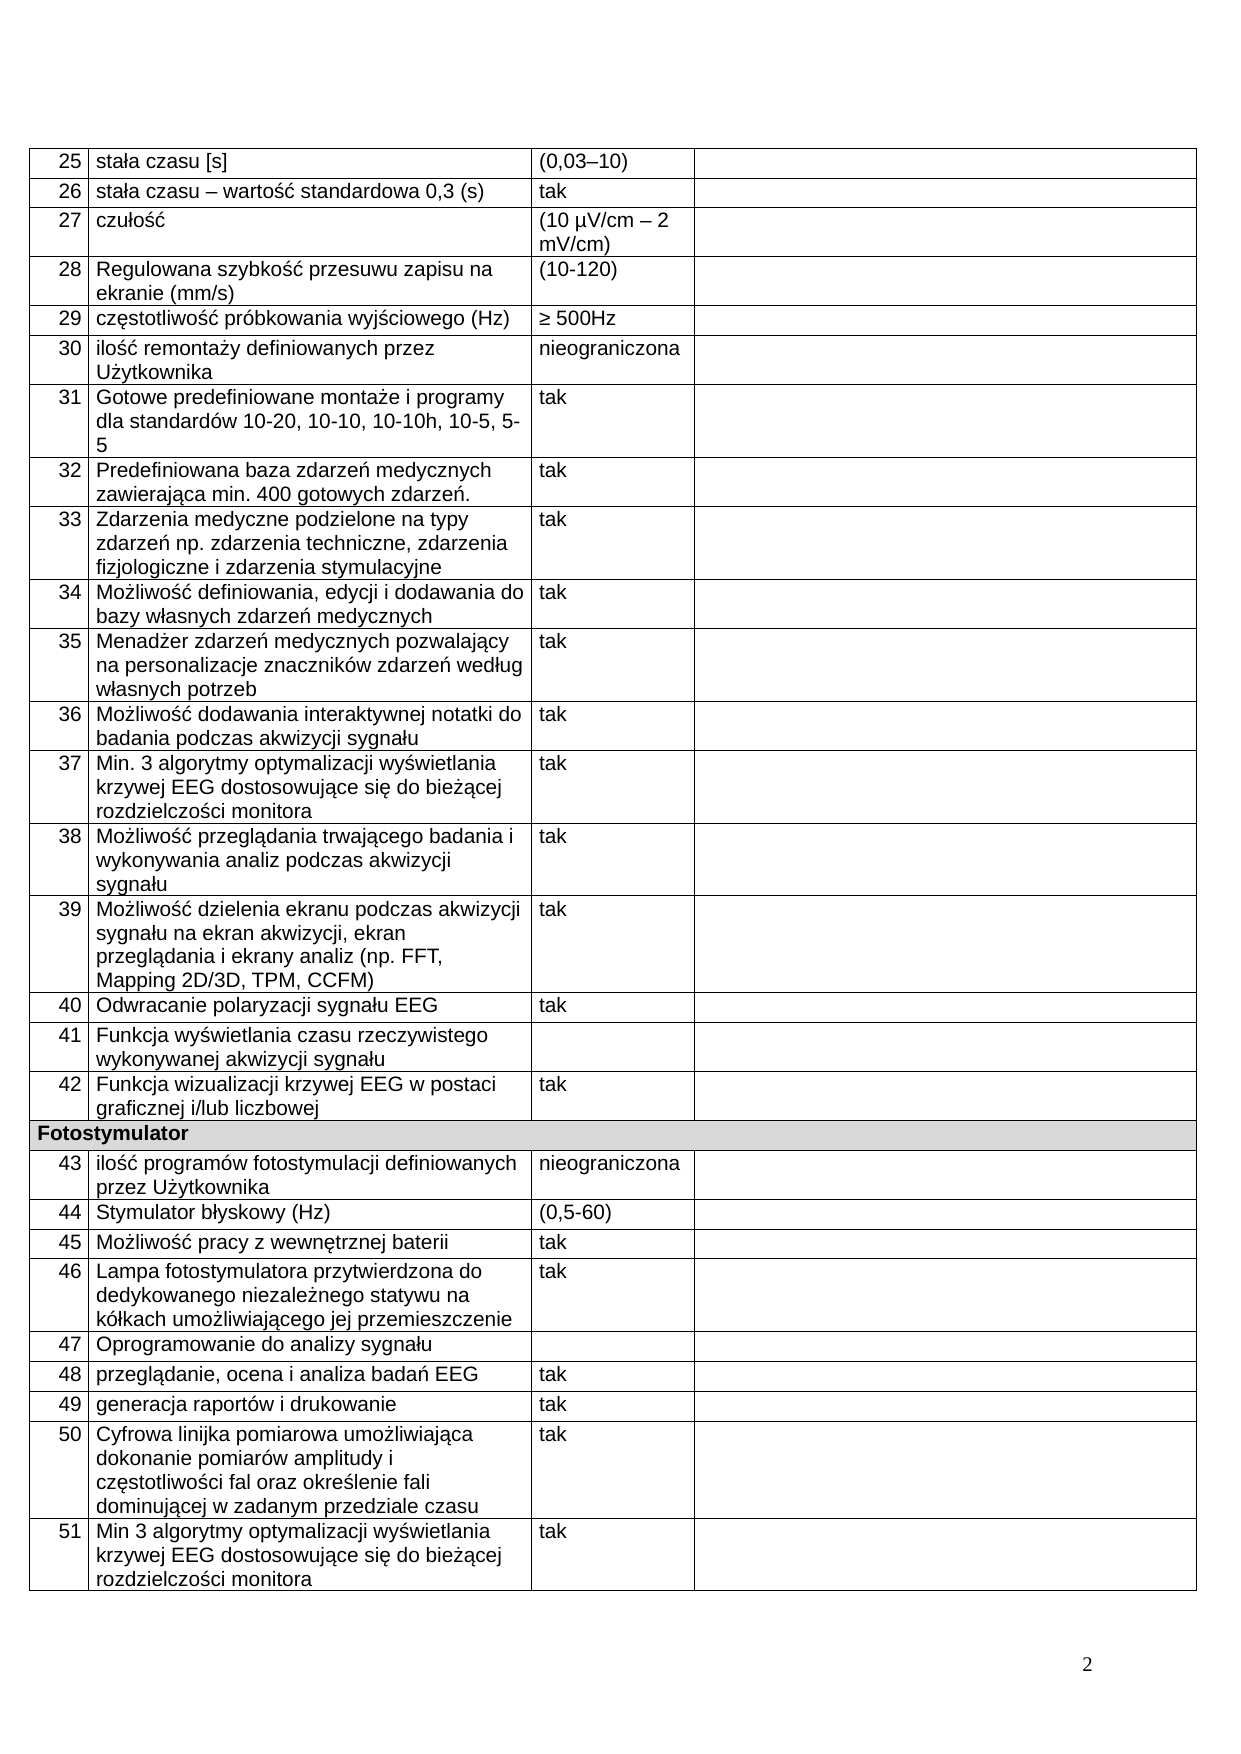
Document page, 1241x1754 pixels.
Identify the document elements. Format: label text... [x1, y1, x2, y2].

table_cell [532, 1332, 694, 1361]
table_cell Stymulator błyskowy (Hz) [89, 1200, 531, 1228]
table_cell [695, 336, 1196, 384]
table_cell [695, 896, 1196, 992]
table_cell tak [532, 1259, 694, 1331]
table_cell 26 [30, 179, 88, 207]
table_cell tak [532, 1230, 694, 1258]
table_cell [695, 208, 1196, 256]
table_cell [695, 580, 1196, 628]
table_cell [695, 1392, 1196, 1421]
table_cell Fotostymulator [30, 1121, 1196, 1150]
table_cell nieograniczona [532, 336, 694, 384]
table_cell Możliwość dzielenia ekranu podczas akwizycji sygnału na ekran akwizycji, ekran przeglądania i ekrany analiz (np. FFT, Mapping 2D/3D, TPM, CCFM) [89, 896, 531, 992]
table_cell [695, 993, 1196, 1022]
table_cell [695, 824, 1196, 895]
table_cell [695, 1230, 1196, 1258]
table_cell [695, 702, 1196, 749]
table_cell (0,5-60) [532, 1200, 694, 1228]
table_cell Zdarzenia medyczne podzielone na typy zdarzeń np. zdarzenia techniczne, zdarzenia fizjologiczne i zdarzenia stymulacyjne [89, 507, 531, 579]
table_cell [695, 751, 1196, 822]
table_cell tak [532, 507, 694, 579]
table_cell [695, 1332, 1196, 1361]
table_cell [695, 306, 1196, 335]
table_cell tak [532, 1519, 694, 1590]
table_cell tak [532, 1422, 694, 1517]
table_cell Gotowe predefiniowane montaże i programy dla standardów 10-20, 10-10, 10-10h, 10-5, 5-5 [89, 385, 531, 457]
table_cell 46 [30, 1259, 88, 1331]
table_cell 41 [30, 1023, 88, 1071]
table_cell Możliwość pracy z wewnętrznej baterii [89, 1230, 531, 1258]
table_cell 37 [30, 751, 88, 822]
table_cell stała czasu [s] [89, 149, 531, 177]
table_cell [695, 1259, 1196, 1331]
table_cell [695, 149, 1196, 177]
table_cell 30 [30, 336, 88, 384]
table_cell tak [532, 458, 694, 506]
table_cell Możliwość definiowania, edycji i dodawania do bazy własnych zdarzeń medycznych [89, 580, 531, 628]
table_cell tak [532, 1392, 694, 1421]
table_cell [695, 507, 1196, 579]
table_cell 36 [30, 702, 88, 749]
table_cell tak [532, 1362, 694, 1391]
table_cell [695, 1072, 1196, 1120]
table_cell [695, 1023, 1196, 1071]
table_cell Cyfrowa linijka pomiarowa umożliwiająca dokonanie pomiarów amplitudy i częstotliwości fal oraz określenie fali dominującej w zadanym przedziale czasu [89, 1422, 531, 1517]
table_cell tak [532, 824, 694, 895]
table_cell tak [532, 629, 694, 701]
table_cell 33 [30, 507, 88, 579]
table_cell [695, 1422, 1196, 1517]
table_cell 45 [30, 1230, 88, 1258]
table_cell Funkcja wizualizacji krzywej EEG w postaci graficznej i/lub liczbowej [89, 1072, 531, 1120]
table_cell [695, 629, 1196, 701]
table_cell [695, 458, 1196, 506]
table_cell [695, 1200, 1196, 1228]
table_cell 34 [30, 580, 88, 628]
table_cell tak [532, 179, 694, 207]
table_cell [532, 1023, 694, 1071]
table_cell Regulowana szybkość przesuwu zapisu na ekranie (mm/s) [89, 257, 531, 305]
table_cell przeglądanie, ocena i analiza badań EEG [89, 1362, 531, 1391]
table_cell tak [532, 896, 694, 992]
table_cell ilość remontaży definiowanych przez Użytkownika [89, 336, 531, 384]
table_cell [695, 179, 1196, 207]
table_cell 48 [30, 1362, 88, 1391]
table_cell Odwracanie polaryzacji sygnału EEG [89, 993, 531, 1022]
table_cell 50 [30, 1422, 88, 1517]
table_cell 49 [30, 1392, 88, 1421]
table_cell tak [532, 1072, 694, 1120]
table_cell Funkcja wyświetlania czasu rzeczywistego wykonywanej akwizycji sygnału [89, 1023, 531, 1071]
table_cell Lampa fotostymulatora przytwierdzona do dedykowanego niezależnego statywu na kółkach umożliwiającego jej przemieszczenie [89, 1259, 531, 1331]
table_cell [695, 1151, 1196, 1199]
table_cell [695, 385, 1196, 457]
table_cell 28 [30, 257, 88, 305]
table_cell stała czasu – wartość standardowa 0,3 (s) [89, 179, 531, 207]
table_cell 29 [30, 306, 88, 335]
table_cell Menadżer zdarzeń medycznych pozwalający na personalizacje znaczników zdarzeń według własnych potrzeb [89, 629, 531, 701]
table_cell [695, 1519, 1196, 1590]
table_cell Min 3 algorytmy optymalizacji wyświetlania krzywej EEG dostosowujące się do bieżącej rozdzielczości monitora [89, 1519, 531, 1590]
table_cell Oprogramowanie do analizy sygnału [89, 1332, 531, 1361]
table_cell ≥ 500Hz [532, 306, 694, 335]
table_cell 44 [30, 1200, 88, 1228]
table_cell generacja raportów i drukowanie [89, 1392, 531, 1421]
table_cell częstotliwość próbkowania wyjściowego (Hz) [89, 306, 531, 335]
table_cell tak [532, 993, 694, 1022]
table_cell [695, 1362, 1196, 1391]
table_cell 40 [30, 993, 88, 1022]
table_cell 47 [30, 1332, 88, 1361]
table_cell tak [532, 385, 694, 457]
table_cell 25 [30, 149, 88, 177]
table_cell tak [532, 580, 694, 628]
table_cell Możliwość dodawania interaktywnej notatki do badania podczas akwizycji sygnału [89, 702, 531, 749]
table_cell 31 [30, 385, 88, 457]
table_cell 38 [30, 824, 88, 895]
table_cell czułość [89, 208, 531, 256]
table_cell Predefiniowana baza zdarzeń medycznych zawierająca min. 400 gotowych zdarzeń. [89, 458, 531, 506]
table_cell 43 [30, 1151, 88, 1199]
table_cell 39 [30, 896, 88, 992]
table_cell 51 [30, 1519, 88, 1590]
table_cell (0,03–10) [532, 149, 694, 177]
table_cell nieograniczona [532, 1151, 694, 1199]
table_cell Min. 3 algorytmy optymalizacji wyświetlania krzywej EEG dostosowujące się do bieżącej rozdzielczości monitora [89, 751, 531, 822]
table_cell (10 µV/cm – 2 mV/cm) [532, 208, 694, 256]
table_cell [695, 257, 1196, 305]
table_cell 35 [30, 629, 88, 701]
table_cell tak [532, 702, 694, 749]
table_cell ilość programów fotostymulacji definiowanych przez Użytkownika [89, 1151, 531, 1199]
table_cell tak [532, 751, 694, 822]
table_cell 42 [30, 1072, 88, 1120]
table_cell 27 [30, 208, 88, 256]
table_cell (10-120) [532, 257, 694, 305]
table_cell 32 [30, 458, 88, 506]
table_cell Możliwość przeglądania trwającego badania i wykonywania analiz podczas akwizycji sygnału [89, 824, 531, 895]
